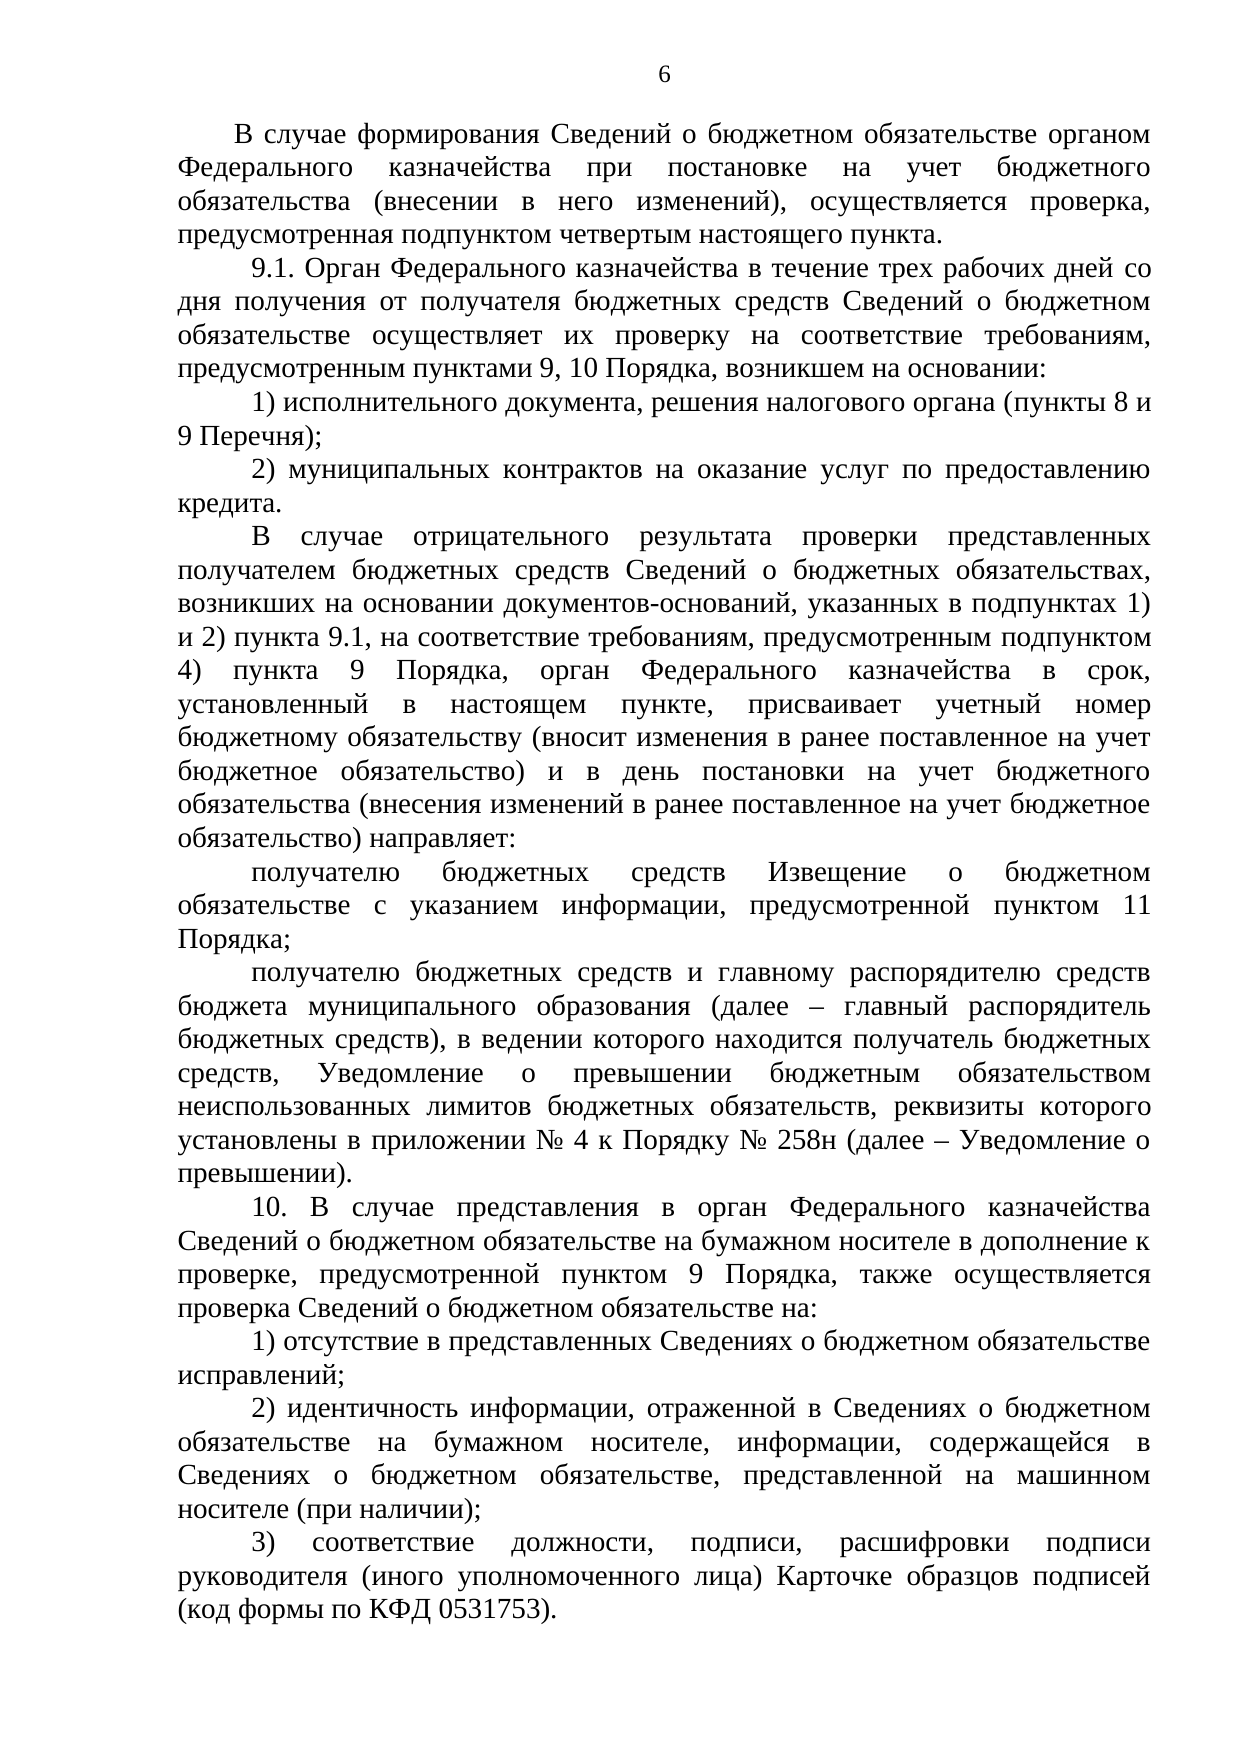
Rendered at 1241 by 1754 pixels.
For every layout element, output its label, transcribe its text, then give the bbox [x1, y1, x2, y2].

text 3) соответствие должности, подписи, расшифровки подписи руководителя (иного уполномоченного лица) Карточке образцов подписей (код формы по КФД 0531753). [177, 1524, 1152, 1625]
text 1) отсутствие в представленных Сведениях о бюджетном обязательстве исправлений; [177, 1323, 1152, 1390]
text В случае формирования Сведений о бюджетном обязательстве органом Федерального казначейства при постановке на учет бюджетного обязательства (внесении в него изменений), осуществляется проверка, предусмотренная подпунктом четвертым настоящего пункта. [177, 116, 1152, 250]
text 10. В случае представления в орган Федерального казначейства Сведений о бюджетном обязательстве на бумажном носителе в дополнение к проверке, предусмотренной пунктом 9 Порядка, также осуществляется проверка Сведений о бюджетном обязательстве на: [177, 1189, 1152, 1323]
text В случае отрицательного результата проверки представленных получателем бюджетных средств Сведений о бюджетных обязательствах, возникших на основании документов-оснований, указанных в подпунктах 1) и 2) пункта 9.1, на соответствие требованиям, предусмотренным подпунктом 4) пункта 9 Порядка, орган Федерального казначейства в срок, установленный в настоящем пункте, присваивает учетный номер бюджетному обязательству (вносит изменения в ранее поставленное на учет бюджетное обязательство) и в день постановки на учет бюджетного обязательства (внесения изменений в ранее поставленное на учет бюджетное обязательство) направляет: [177, 518, 1152, 854]
text получателю бюджетных средств Извещение о бюджетном обязательстве с указанием информации, предусмотренной пунктом 11 Порядка; [177, 854, 1152, 954]
text получателю бюджетных средств и главному распорядителю средств бюджета муниципального образования (далее – главный распорядитель бюджетных средств), в ведении которого находится получатель бюджетных средств, Уведомление о превышении бюджетным обязательством неиспользованных лимитов бюджетных обязательств, реквизиты которого установлены в приложении № 4 к Порядку № 258н (далее – Уведомление о превышении). [177, 954, 1152, 1189]
text 1) исполнительного документа, решения налогового органа (пункты 8 и 9 Перечня); [177, 384, 1152, 451]
text 2) муниципальных контрактов на оказание услуг по предоставлению кредита. [177, 451, 1152, 518]
text 2) идентичность информации, отраженной в Сведениях о бюджетном обязательстве на бумажном носителе, информации, содержащейся в Сведениях о бюджетном обязательстве, представленной на машинном носителе (при наличии); [177, 1390, 1152, 1524]
text 9.1. Орган Федерального казначейства в течение трех рабочих дней со дня получения от получателя бюджетных средств Сведений о бюджетном обязательстве осуществляет их проверку на соответствие требованиям, предусмотренным пунктами 9, 10 Порядка, возникшем на основании: [177, 250, 1152, 384]
